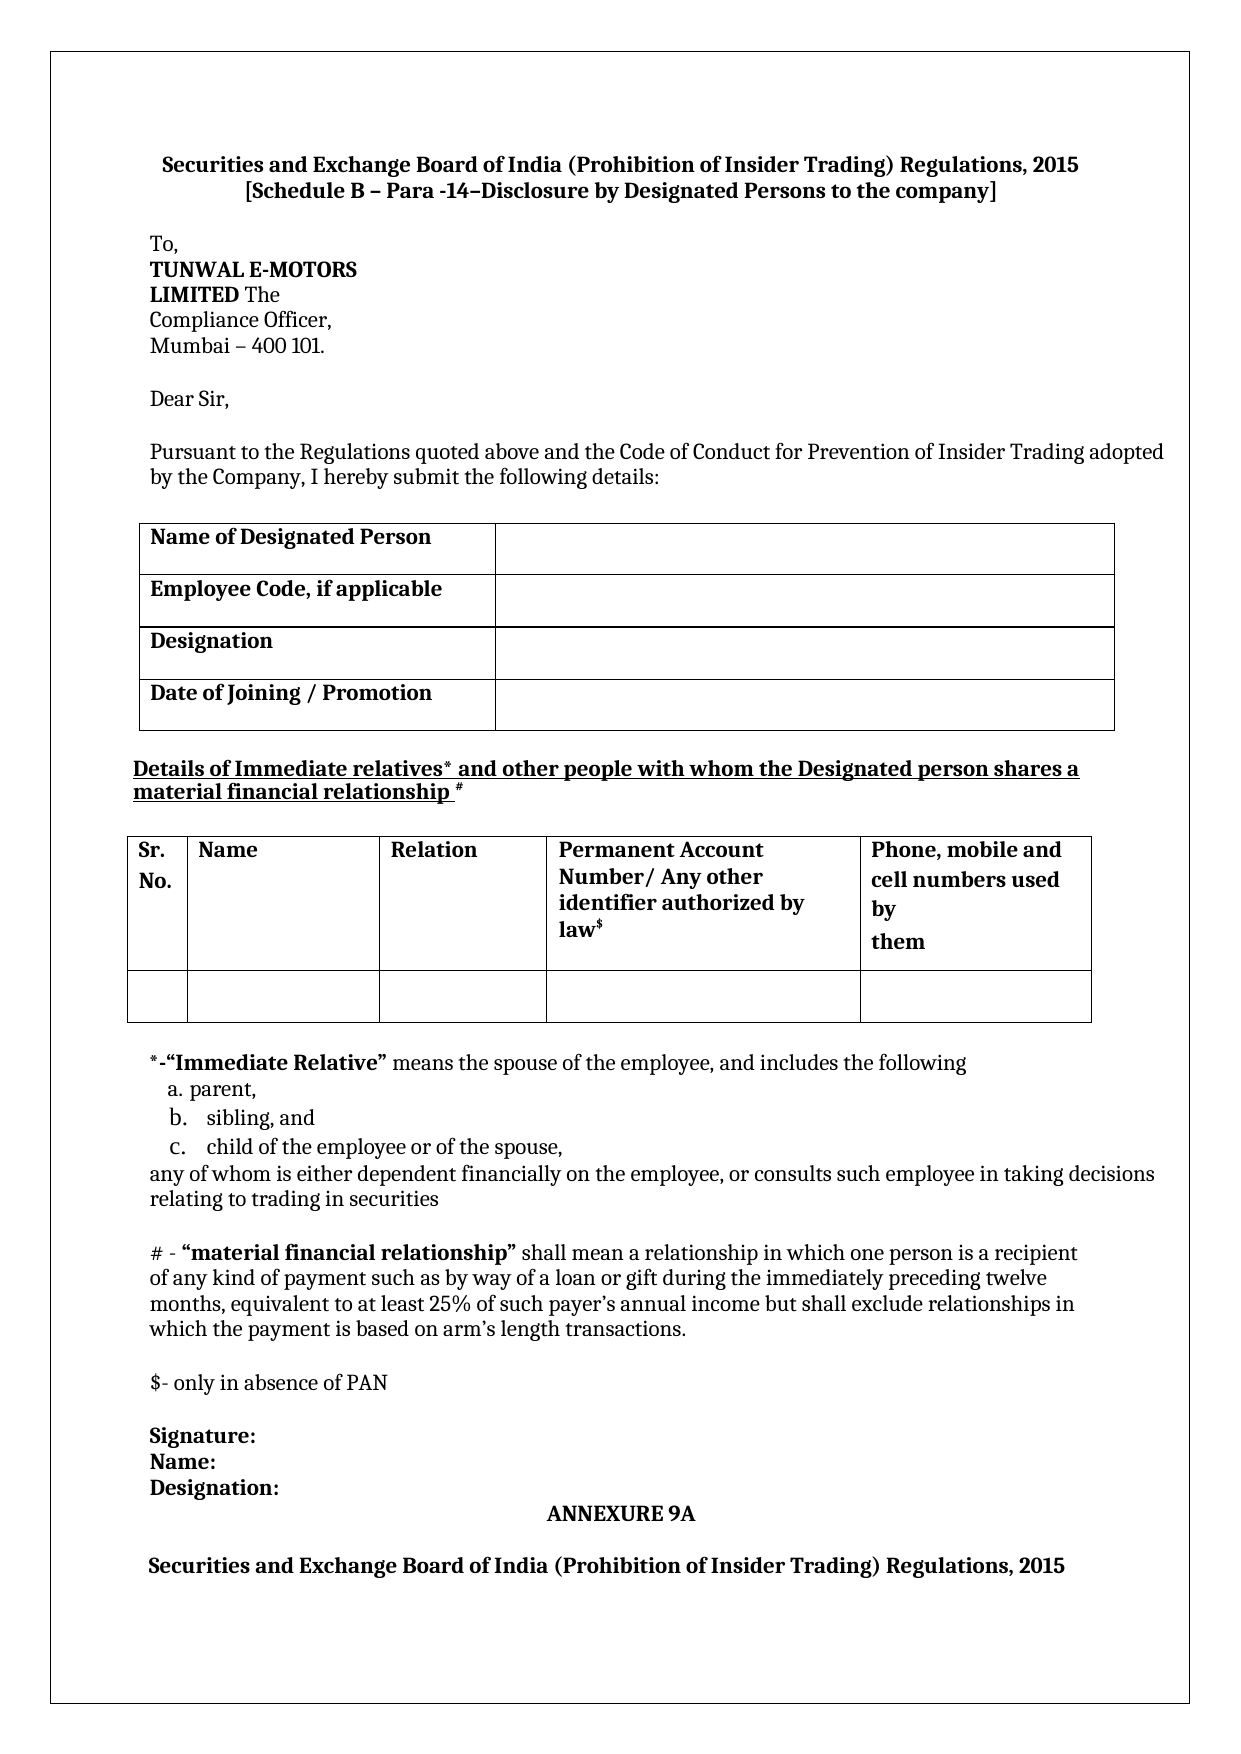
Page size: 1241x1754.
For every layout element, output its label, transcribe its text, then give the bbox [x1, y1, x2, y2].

text any of whom is either dependent financially on the employee, or consults such employee in taking decisions relating to trading in securities [149, 1161, 1185, 1212]
table_header Relation [380, 837, 546, 970]
table_cell [128, 971, 187, 1022]
table_cell [861, 971, 1091, 1022]
text TUNWAL E-MOTORS LIMITED The Compliance Officer, Mumbai – 400 101. [149, 257, 393, 359]
text Name: [149, 1449, 1185, 1475]
table_header Phone, mobile and cell numbers used by them [861, 837, 1091, 970]
table_cell [547, 971, 860, 1022]
list sibling, and [169, 1103, 1185, 1131]
text $- only in absence of PAN [149, 1370, 1185, 1395]
text # - “material financial relationship” shall mean a relationship in which one person is a recipient of any kind of payment such as by way of a loan or gift during the immediately preceding twelve months, equivalent to at least 25% of such payer’s annual income but shall exclude relationships in which the payment is based on arm’s length transactions. [149, 1240, 1096, 1343]
table_header Sr. No. [128, 837, 187, 970]
table_header Name of Designated Person [140, 524, 495, 574]
table_cell [496, 575, 1114, 626]
table_cell Date of Joining / Promotion [140, 680, 495, 730]
text [Schedule B – Para -14–Disclosure by Designated Persons to the company] [57, 178, 1185, 204]
text To, [149, 231, 1185, 256]
table_header Name [188, 837, 379, 970]
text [148, 1553, 1070, 1579]
list child of the employee or of the spouse, [169, 1132, 1185, 1160]
table_header Permanent Account Number/ Any other identifier authorized by law$ [547, 837, 860, 970]
table_cell Designation [140, 628, 495, 679]
text Securities and Exchange Board of India (Prohibition of Insider Trading) Regulations, 2015 [57, 151, 1185, 178]
text Designation: [149, 1475, 1185, 1501]
text Details of Immediate relatives* and other people with whom the Designated person shares a material financial relationship # [133, 757, 1115, 805]
table_cell [380, 971, 546, 1022]
text *-“Immediate Relative” means the spouse of the employee, and includes the following a. parent, [148, 1050, 981, 1102]
table_cell [496, 628, 1114, 679]
text ANNEXURE 9A [57, 1501, 1185, 1527]
table_cell Employee Code, if applicable [140, 575, 495, 626]
text Pursuant to the Regulations quoted above and the Code of Conduct for Prevention of Insider Trading adopted by the Company, I hereby submit the following details: [149, 439, 1168, 490]
table_header [496, 524, 1114, 574]
table_cell [188, 971, 379, 1022]
text Signature: [149, 1423, 1185, 1449]
table_cell [496, 680, 1114, 730]
text Dear Sir, [149, 386, 1185, 412]
